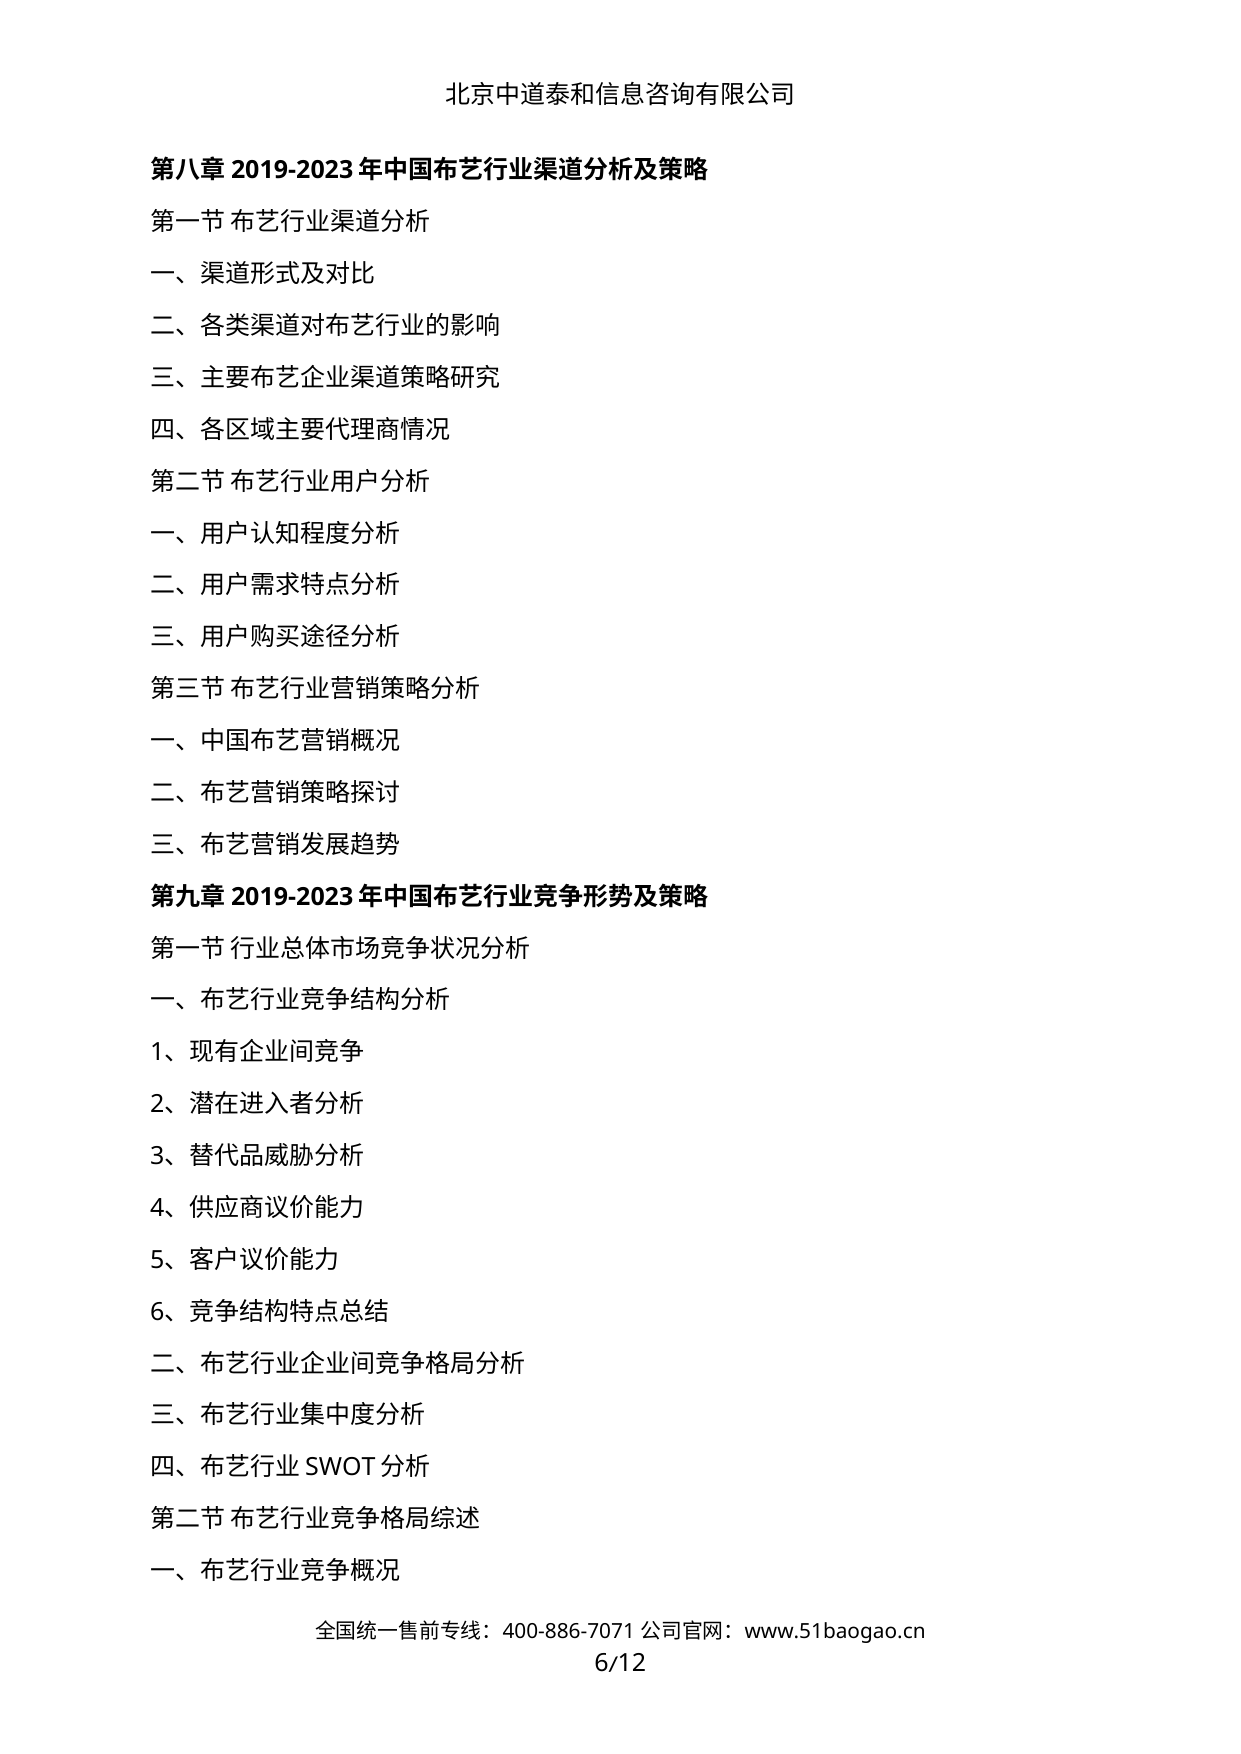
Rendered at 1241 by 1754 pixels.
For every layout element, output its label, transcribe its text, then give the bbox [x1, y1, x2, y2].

text 第二节 布艺行业竞争格局综述 [150, 1499, 1090, 1535]
text 第一节 行业总体市场竞争状况分析 [150, 928, 1090, 964]
text 四、布艺行业SWOT分析 [150, 1447, 1090, 1483]
text 三、布艺营销发展趋势 [150, 824, 1090, 861]
text 第九章 2019-2023年中国布艺行业竞争形势及策略 [150, 876, 1090, 912]
text 二、用户需求特点分析 [150, 565, 1090, 601]
text 第三节 布艺行业营销策略分析 [150, 669, 1090, 705]
text 二、各类渠道对布艺行业的影响 [150, 306, 1090, 342]
text 2、潜在进入者分析 [150, 1084, 1090, 1120]
text 1、现有企业间竞争 [150, 1032, 1090, 1068]
text 一、用户认知程度分析 [150, 513, 1090, 549]
text 一、中国布艺营销概况 [150, 721, 1090, 757]
text 一、渠道形式及对比 [150, 254, 1090, 290]
text 第一节 布艺行业渠道分析 [150, 202, 1090, 238]
text 第八章 2019-2023年中国布艺行业渠道分析及策略 [150, 150, 1090, 186]
text 4、供应商议价能力 [150, 1187, 1090, 1224]
text 3、替代品威胁分析 [150, 1136, 1090, 1172]
text 一、布艺行业竞争概况 [150, 1551, 1090, 1587]
text 一、布艺行业竞争结构分析 [150, 980, 1090, 1016]
text 二、布艺行业企业间竞争格局分析 [150, 1343, 1090, 1379]
text 三、主要布艺企业渠道策略研究 [150, 357, 1090, 394]
text 三、布艺行业集中度分析 [150, 1395, 1090, 1431]
text 三、用户购买途径分析 [150, 617, 1090, 653]
text 第二节 布艺行业用户分析 [150, 461, 1090, 497]
text 5、客户议价能力 [150, 1239, 1090, 1276]
text 四、各区域主要代理商情况 [150, 409, 1090, 446]
text 6、竞争结构特点总结 [150, 1291, 1090, 1327]
text 二、布艺营销策略探讨 [150, 772, 1090, 809]
